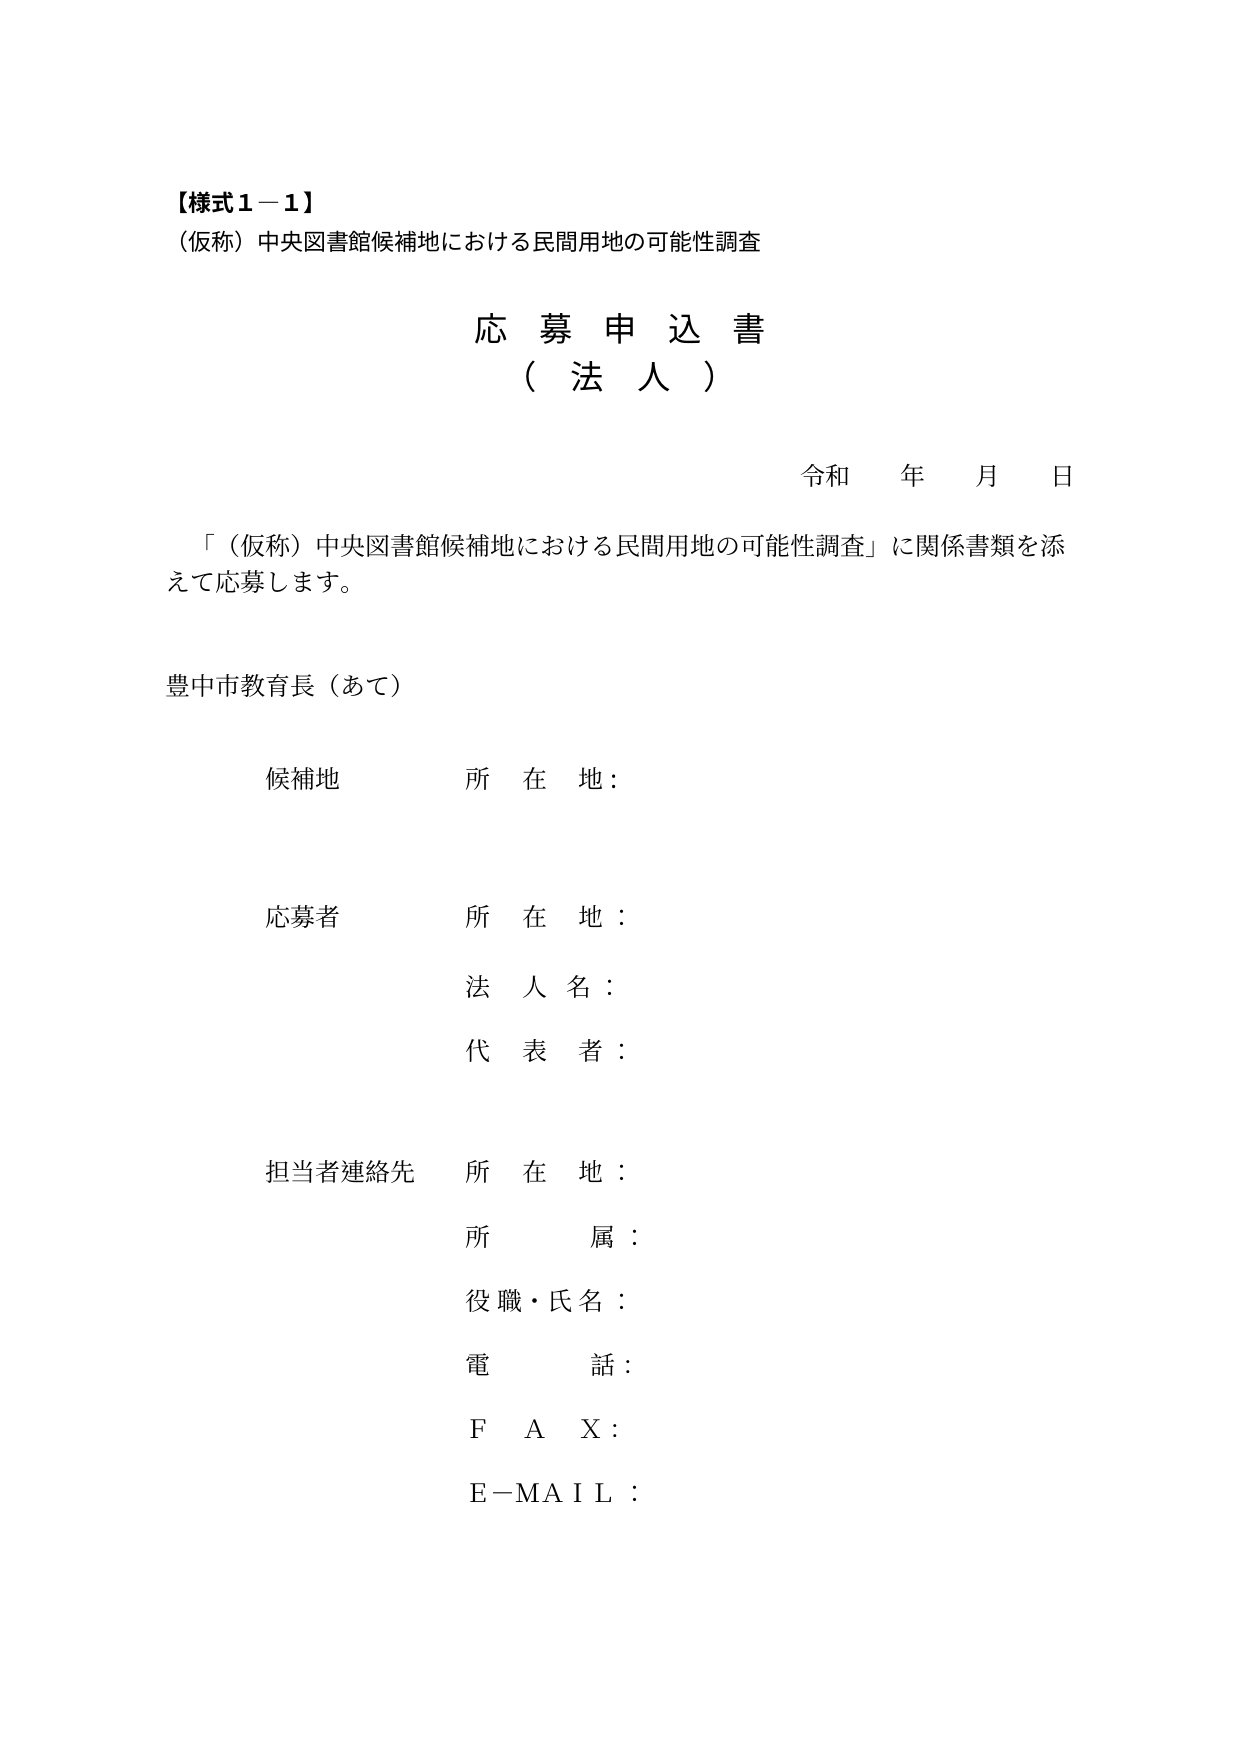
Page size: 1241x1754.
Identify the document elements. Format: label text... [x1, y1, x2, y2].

text Ｆ Ａ Ｘ ： [165, 1410, 1075, 1446]
subtitle 【様式１―１】 [165, 184, 1075, 218]
text 代 表 者 ： [165, 1032, 1075, 1067]
text Ｅ－ＭＡＩＬ ： [165, 1474, 1075, 1510]
text 応募者 所 在 地 ： [165, 898, 1075, 934]
text 法 人 名 ： [165, 968, 1075, 1003]
text 令和 年 月 日 [165, 457, 1075, 492]
text 候補地 所 在 地 : [165, 760, 1075, 796]
text 豊中市教育長（あて） [165, 667, 1075, 702]
text （ 法 人 ） [165, 351, 1075, 399]
text 応募申込書 [165, 303, 1075, 351]
text （仮称）中央図書館候補地における民間用地の可能性調査 [165, 224, 1075, 257]
text 所 属 ： [165, 1218, 1075, 1253]
text 担当者連絡先 所 在 地 ： [165, 1153, 1075, 1189]
text 「（仮称）中央図書館候補地における民間用地の可能性調査」に関係書類を添えて応募します。 [165, 527, 1075, 598]
text 電 話 ： [165, 1346, 1075, 1381]
text 役 職・氏 名 ： [165, 1282, 1075, 1317]
